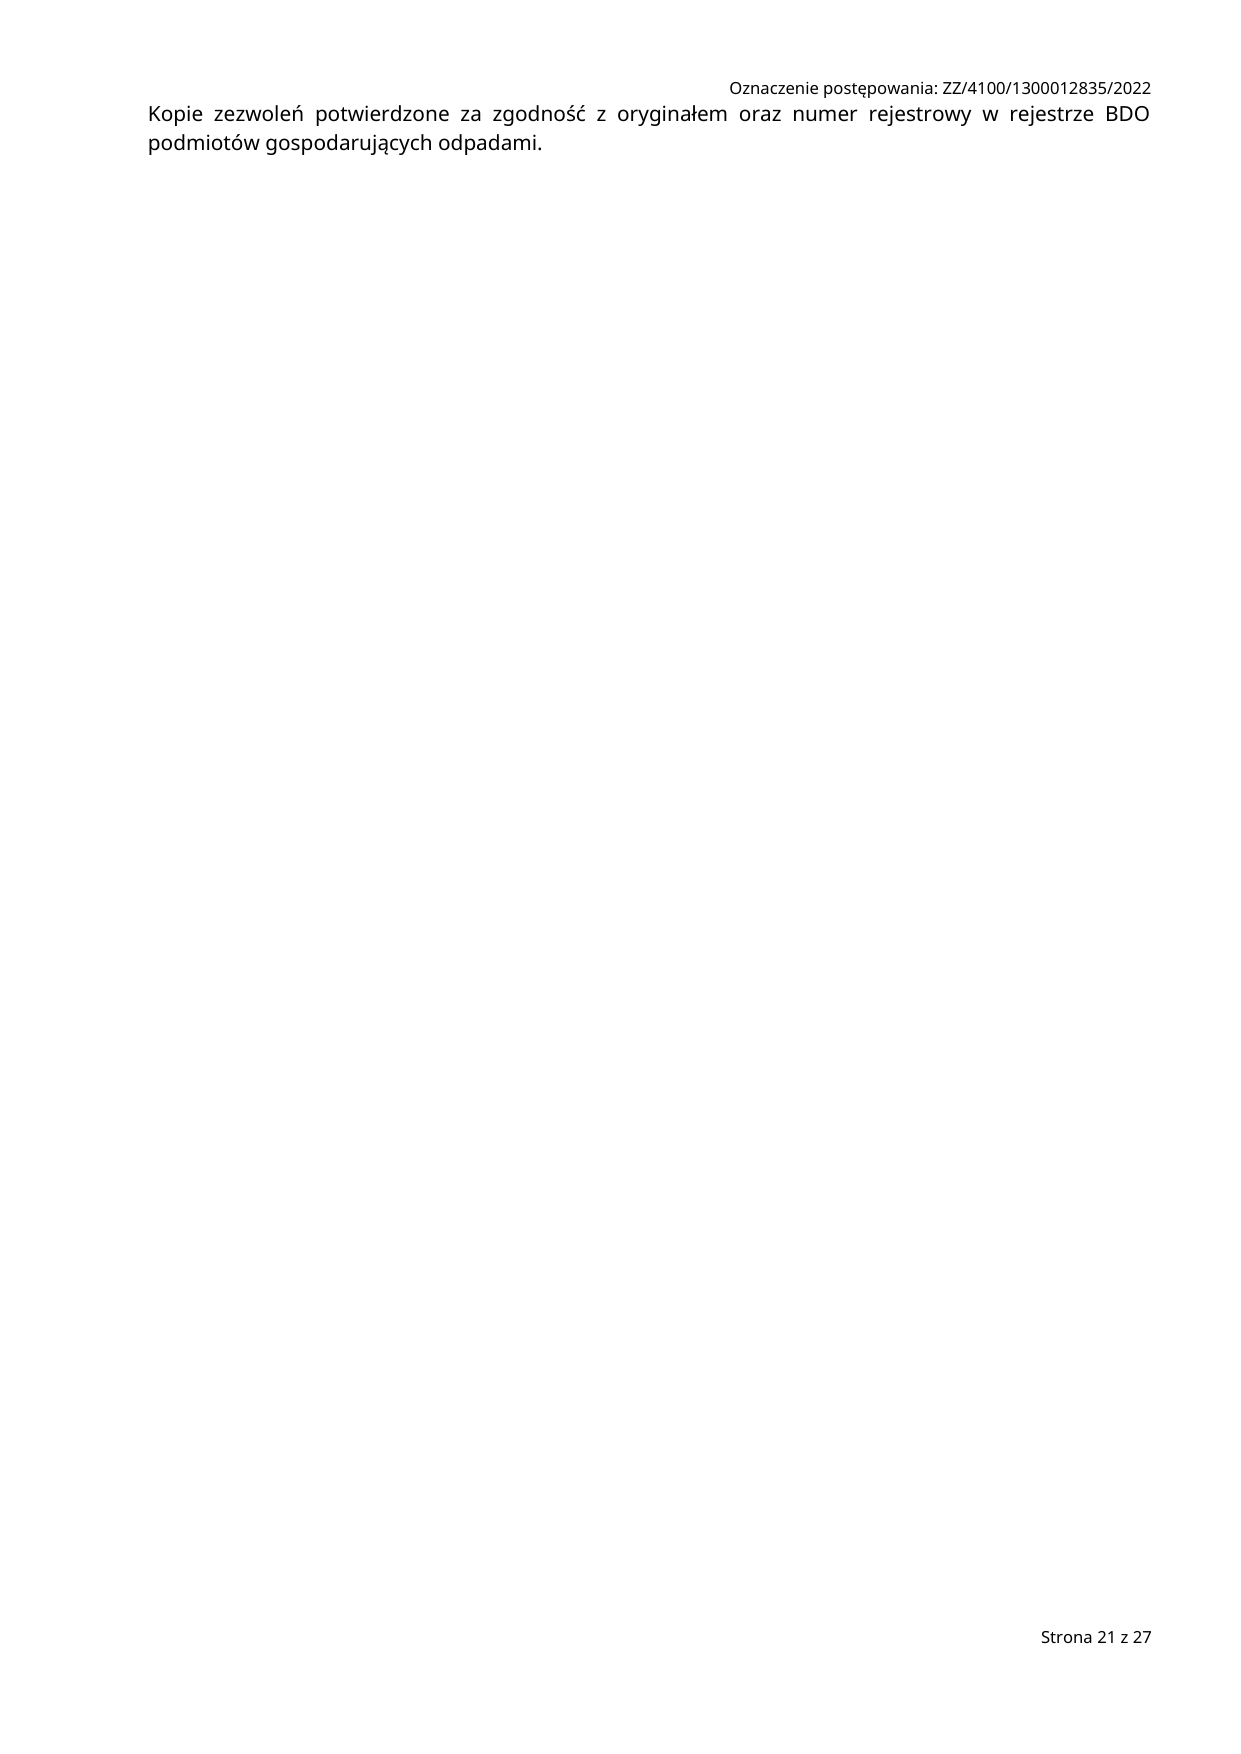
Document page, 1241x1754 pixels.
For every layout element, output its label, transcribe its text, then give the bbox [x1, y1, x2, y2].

text Kopie zezwoleń potwierdzone za zgodność z oryginałem oraz numer rejestrowy w rejestrze BDO podmiotów gospodarujących odpadami. [148, 99, 1152, 156]
